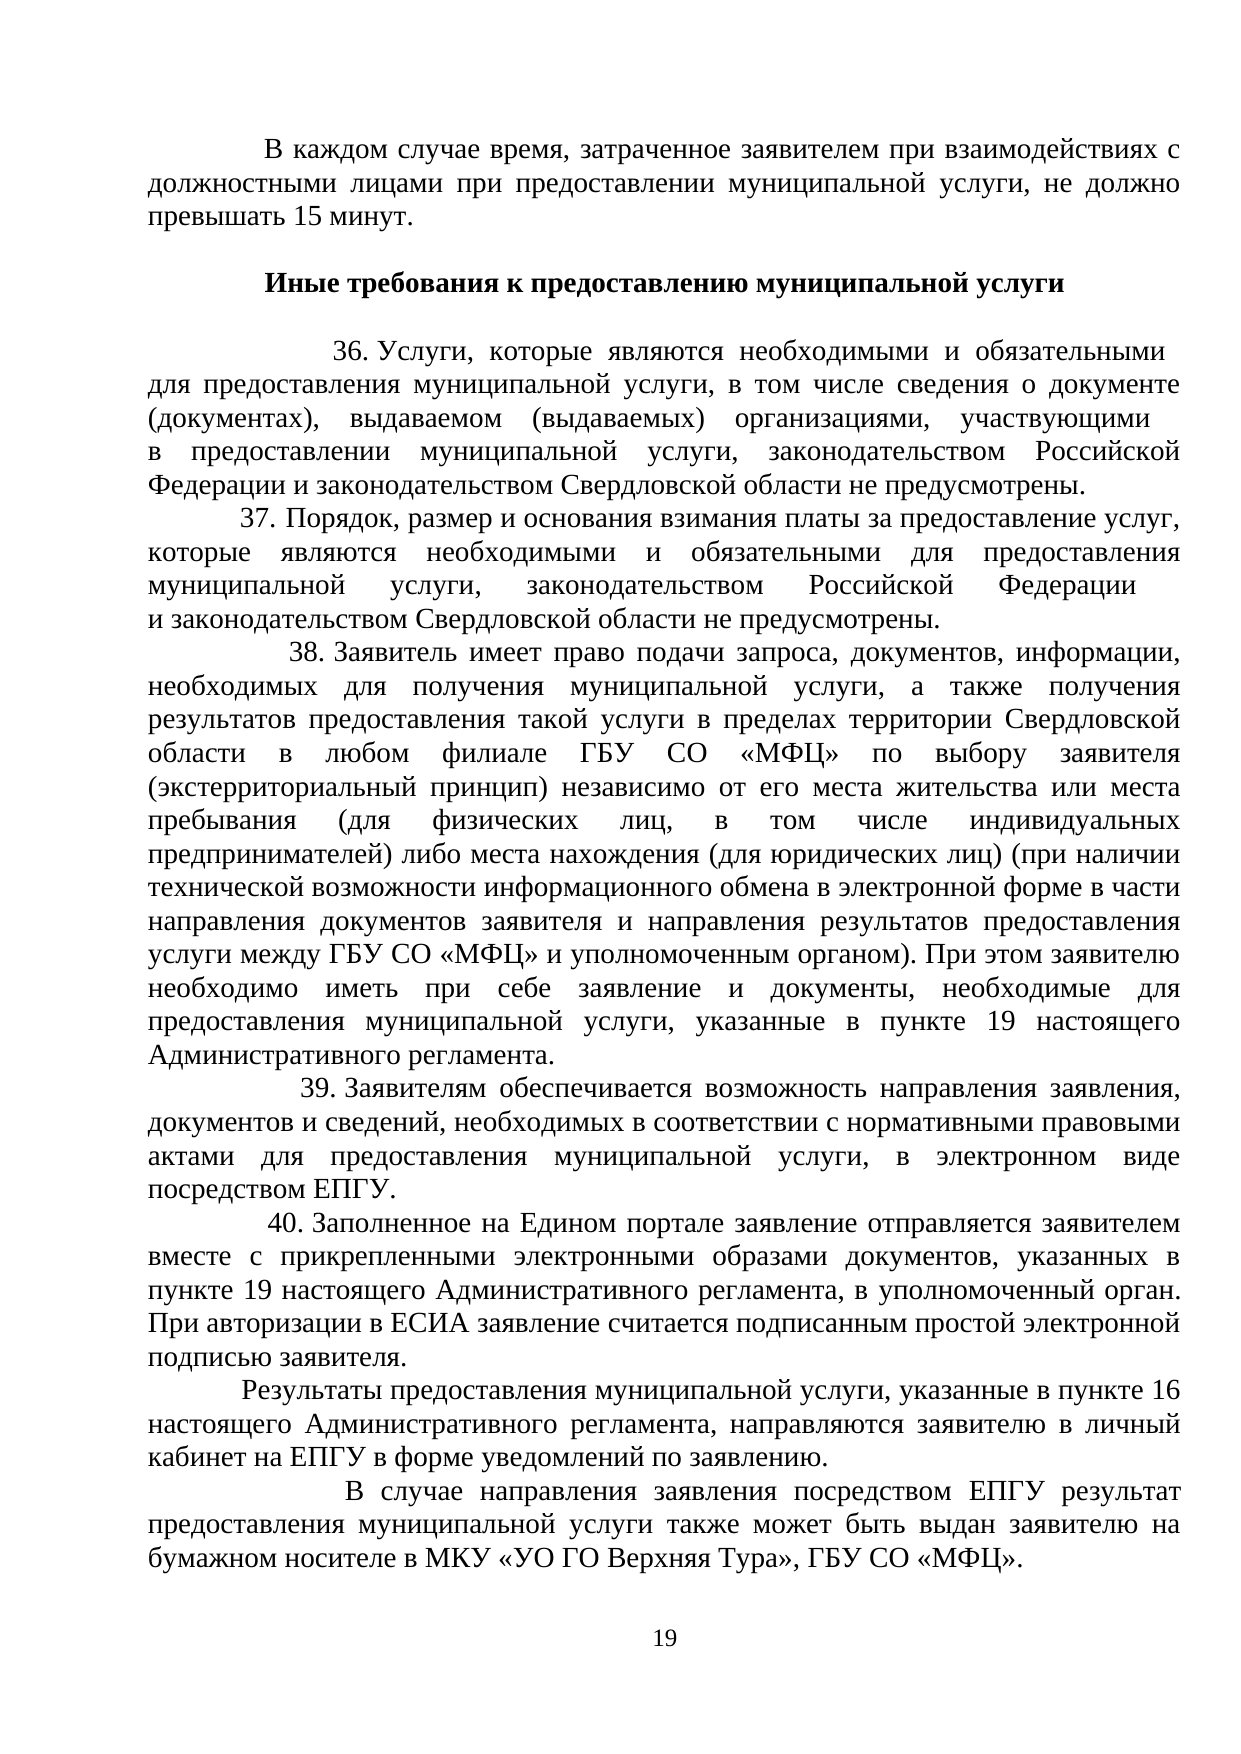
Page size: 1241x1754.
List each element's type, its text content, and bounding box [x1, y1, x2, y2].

text В каждом случае время, затраченное заявителем при взаимодействиях с должностными лицами при предоставлении муниципальной услуги, не должно превышать 15 минут. [148, 131, 1181, 232]
text 39. Заявителям обеспечивается возможность направления заявления, документов и сведений, необходимых в соответствии с нормативными правовыми актами для предоставления муниципальной услуги, в электронном виде посредством ЕПГУ. [148, 1071, 1181, 1205]
text В случае направления заявления посредством ЕПГУ результат предоставления муниципальной услуги также может быть выдан заявителю на бумажном носителе в МКУ «УО ГО Верхняя Тура», ГБУ СО «МФЦ». [148, 1473, 1181, 1574]
text 36. Услуги, которые являются необходимыми и обязательными для предоставления муниципальной услуги, в том числе сведения о документе (документах), выдаваемом (выдаваемых) организациями, участвующими в предоставлении муниципальной услуги, законодательством Российской Федерации и законодательством Свердловской области не предусмотрены. [148, 333, 1181, 500]
text 40. Заполненное на Едином портале заявление отправляется заявителем вместе с прикрепленными электронными образами документов, указанных в пункте 19 настоящего Административного регламента, в уполномоченный орган. При авторизации в ЕСИА заявление считается подписанным простой электронной подписью заявителя. [148, 1205, 1181, 1372]
text Иные требования к предоставлению муниципальной услуги [148, 266, 1181, 299]
text Результаты предоставления муниципальной услуги, указанные в пункте 16 настоящего Административного регламента, направляются заявителю в личный кабинет на ЕПГУ в форме уведомлений по заявлению. [148, 1372, 1181, 1473]
text 37. Порядок, размер и основания взимания платы за предоставление услуг, которые являются необходимыми и обязательными для предоставления муниципальной услуги, законодательством Российской Федерации и законодательством Свердловской области не предусмотрены. [148, 500, 1181, 634]
text 38. Заявитель имеет право подачи запроса, документов, информации, необходимых для получения муниципальной услуги, а также получения результатов предоставления такой услуги в пределах территории Свердловской области в любом филиале ГБУ СО «МФЦ» по выбору заявителя (экстерриториальный принцип) независимо от его места жительства или места пребывания (для физических лиц, в том числе индивидуальных предпринимателей) либо места нахождения (для юридических лиц) (при наличии технической возможности информационного обмена в электронной форме в части направления документов заявителя и направления результатов предоставления услуги между ГБУ СО «МФЦ» и уполномоченным органом). При этом заявителю необходимо иметь при себе заявление и документы, необходимые для предоставления муниципальной услуги, указанные в пункте 19 настоящего Административного регламента. [148, 634, 1181, 1071]
